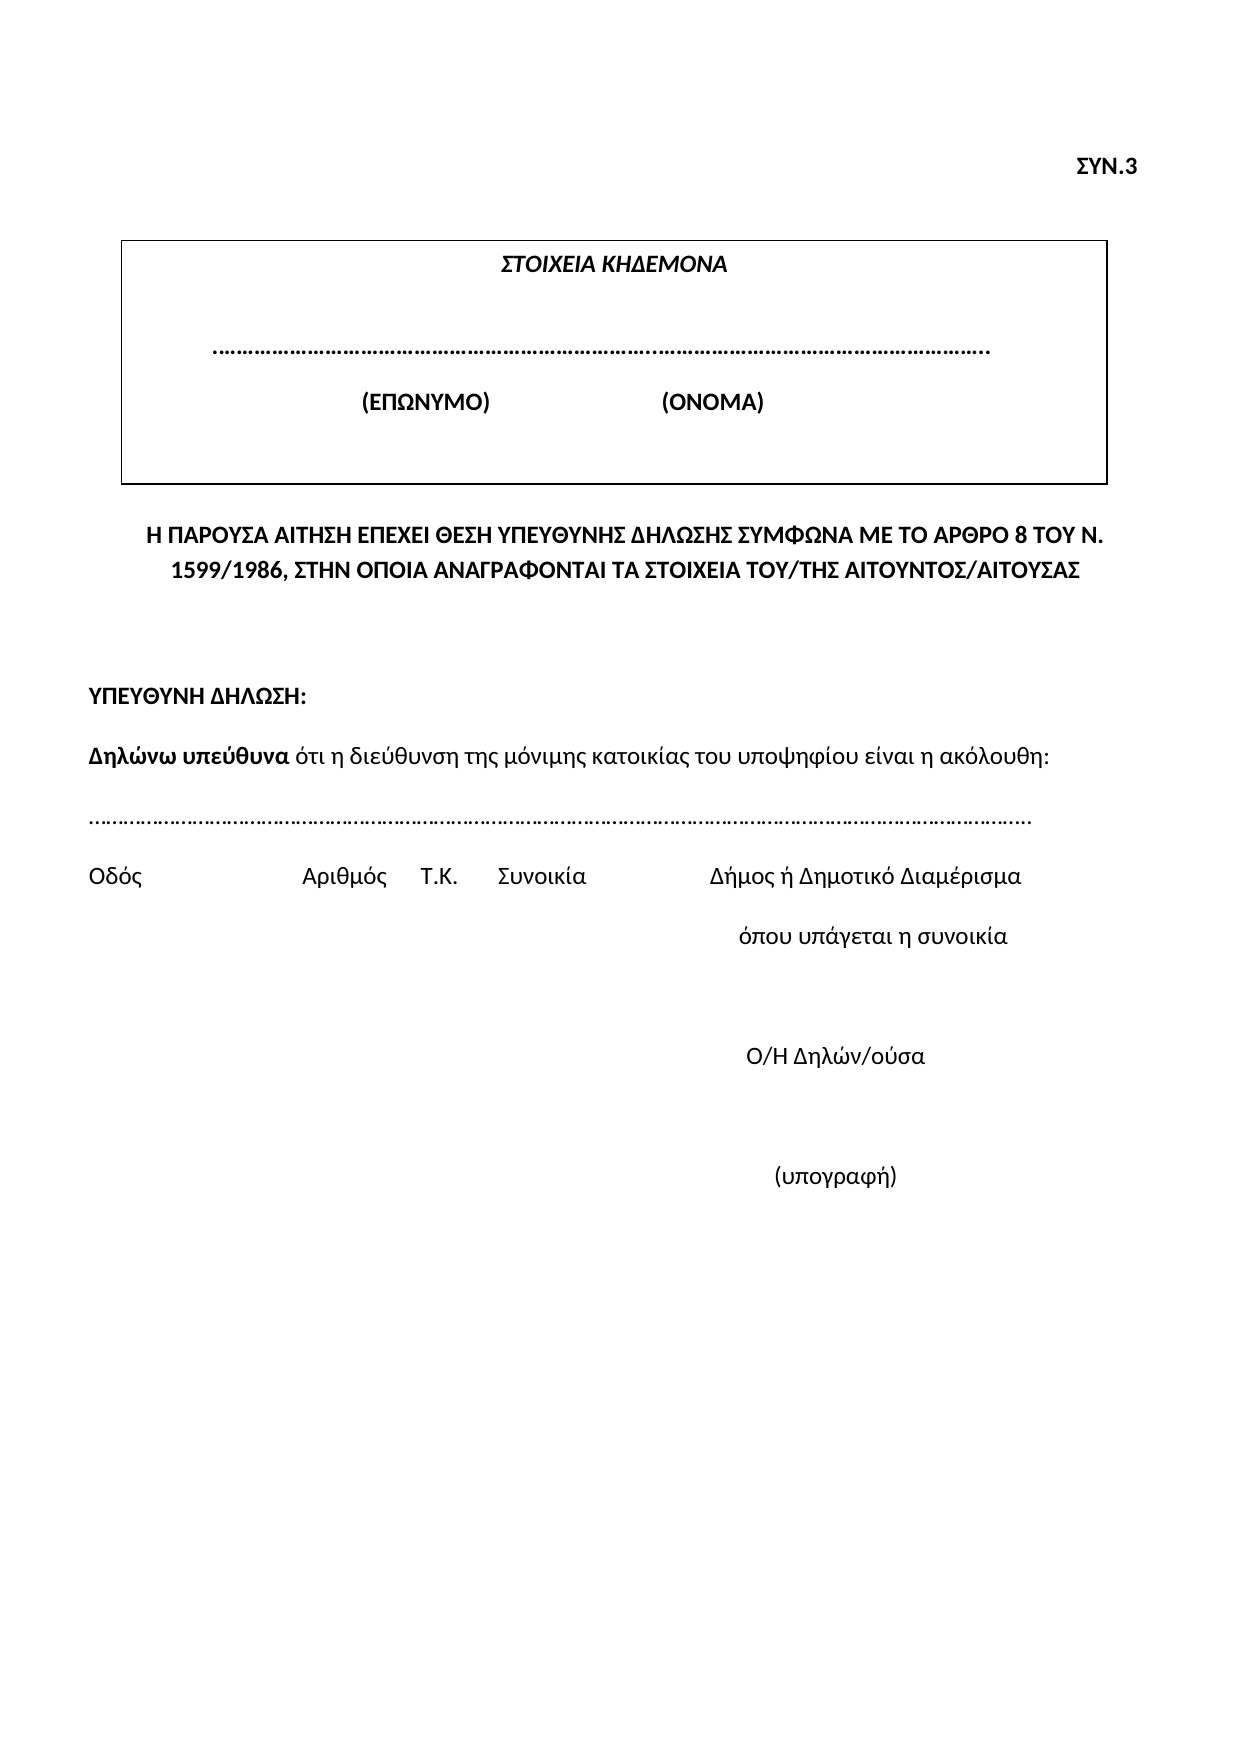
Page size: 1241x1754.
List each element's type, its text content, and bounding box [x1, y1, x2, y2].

text Ο/Η Δηλών/ούσα [118, 1040, 1133, 1071]
text (υπογραφή) [118, 1160, 1133, 1191]
text όπου υπάγεται η συνοικία [118, 920, 1133, 951]
text Η ΠΑΡΟΥΣΑ ΑΙΤΗΣΗ ΕΠΕΧΕΙ ΘΕΣΗ ΥΠΕΥΘΥΝΗΣ ΔΗΛΩΣΗΣ ΣΥΜΦΩΝΑ ΜΕ ΤΟ ΑΡΘΡΟ 8 ΤΟΥ Ν. 1599/1986, ΣΤΗΝ ΟΠΟΙΑ ΑΝΑΓΡΑΦΟΝΤΑΙ ΤΑ ΣΤΟΙΧΕΙΑ ΤΟΥ/ΤΗΣ ΑΙΤΟΥΝΤΟΣ/ΑΙΤΟΥΣΑΣ [118, 377, 1133, 585]
text ΥΠΕΥΘΥΝΗ ΔΗΛΩΣΗ: [89, 680, 1133, 711]
text ΣΥΝ.3 [89, 150, 1137, 181]
text Οδός Αριθμός Τ.Κ. Συνοικία Δήμος ή Δημοτικό Διαμέρισμα [89, 860, 1133, 891]
text Δηλώνω υπεύθυνα ότι η διεύθυνση της μόνιμης κατοικίας του υποψηφίου είναι η ακόλουθη: [89, 740, 1133, 771]
text ……………………………………………………………………………………………………………………………………………….. [89, 800, 1133, 831]
